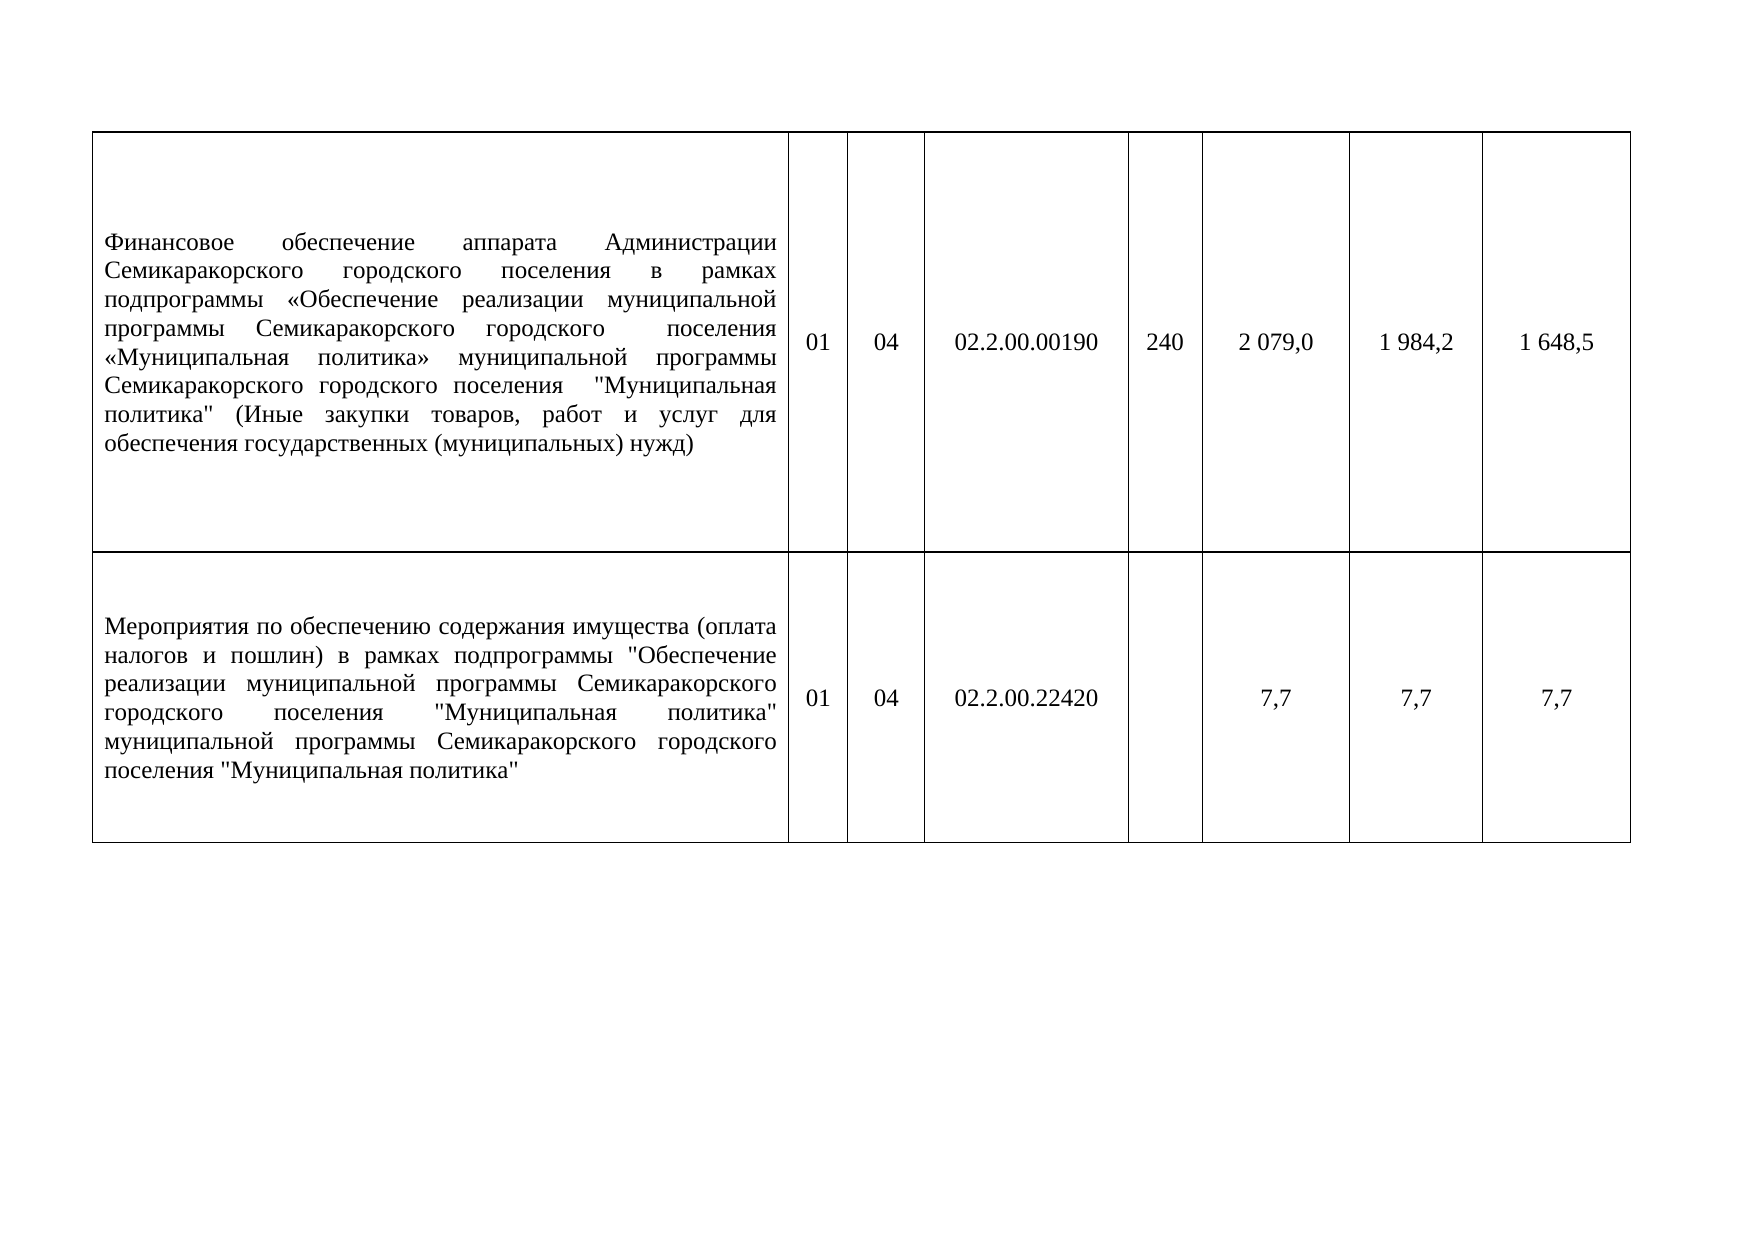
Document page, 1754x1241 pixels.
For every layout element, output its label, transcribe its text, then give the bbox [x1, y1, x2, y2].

table_cell 1 984,2 [1350, 133, 1482, 551]
table_cell 04 [848, 553, 924, 842]
table_cell 7,7 [1203, 553, 1349, 842]
table_cell 7,7 [1350, 553, 1482, 842]
table_cell 7,7 [1483, 553, 1630, 842]
table_cell 02.2.00.22420 [925, 553, 1128, 842]
table_cell Финансовое обеспечение аппарата Администрации Семикаракорского городского поселения в рамках подпрограммы «Обеспечение реализации муниципальной программы Семикаракорского городского поселения «Муниципальная политика» муниципальной программы Семикаракорского городского поселения "Муниципальная политика" (Иные закупки товаров, работ и услуг для обеспечения государственных (муниципальных) нужд) [93, 133, 788, 551]
table_cell 04 [848, 133, 924, 551]
table_cell [1129, 553, 1202, 842]
table_cell 02.2.00.00190 [925, 133, 1128, 551]
table_cell 01 [789, 553, 847, 842]
table_cell 1 648,5 [1483, 133, 1630, 551]
table_cell 240 [1129, 133, 1202, 551]
table_cell 01 [789, 133, 847, 551]
table_cell Мероприятия по обеспечению содержания имущества (оплата налогов и пошлин) в рамках подпрограммы "Обеспечение реализации муниципальной программы Семикаракорского городского поселения "Муниципальная политика" муниципальной программы Семикаракорского городского поселения "Муниципальная политика" [93, 553, 788, 842]
table_cell 2 079,0 [1203, 133, 1349, 551]
